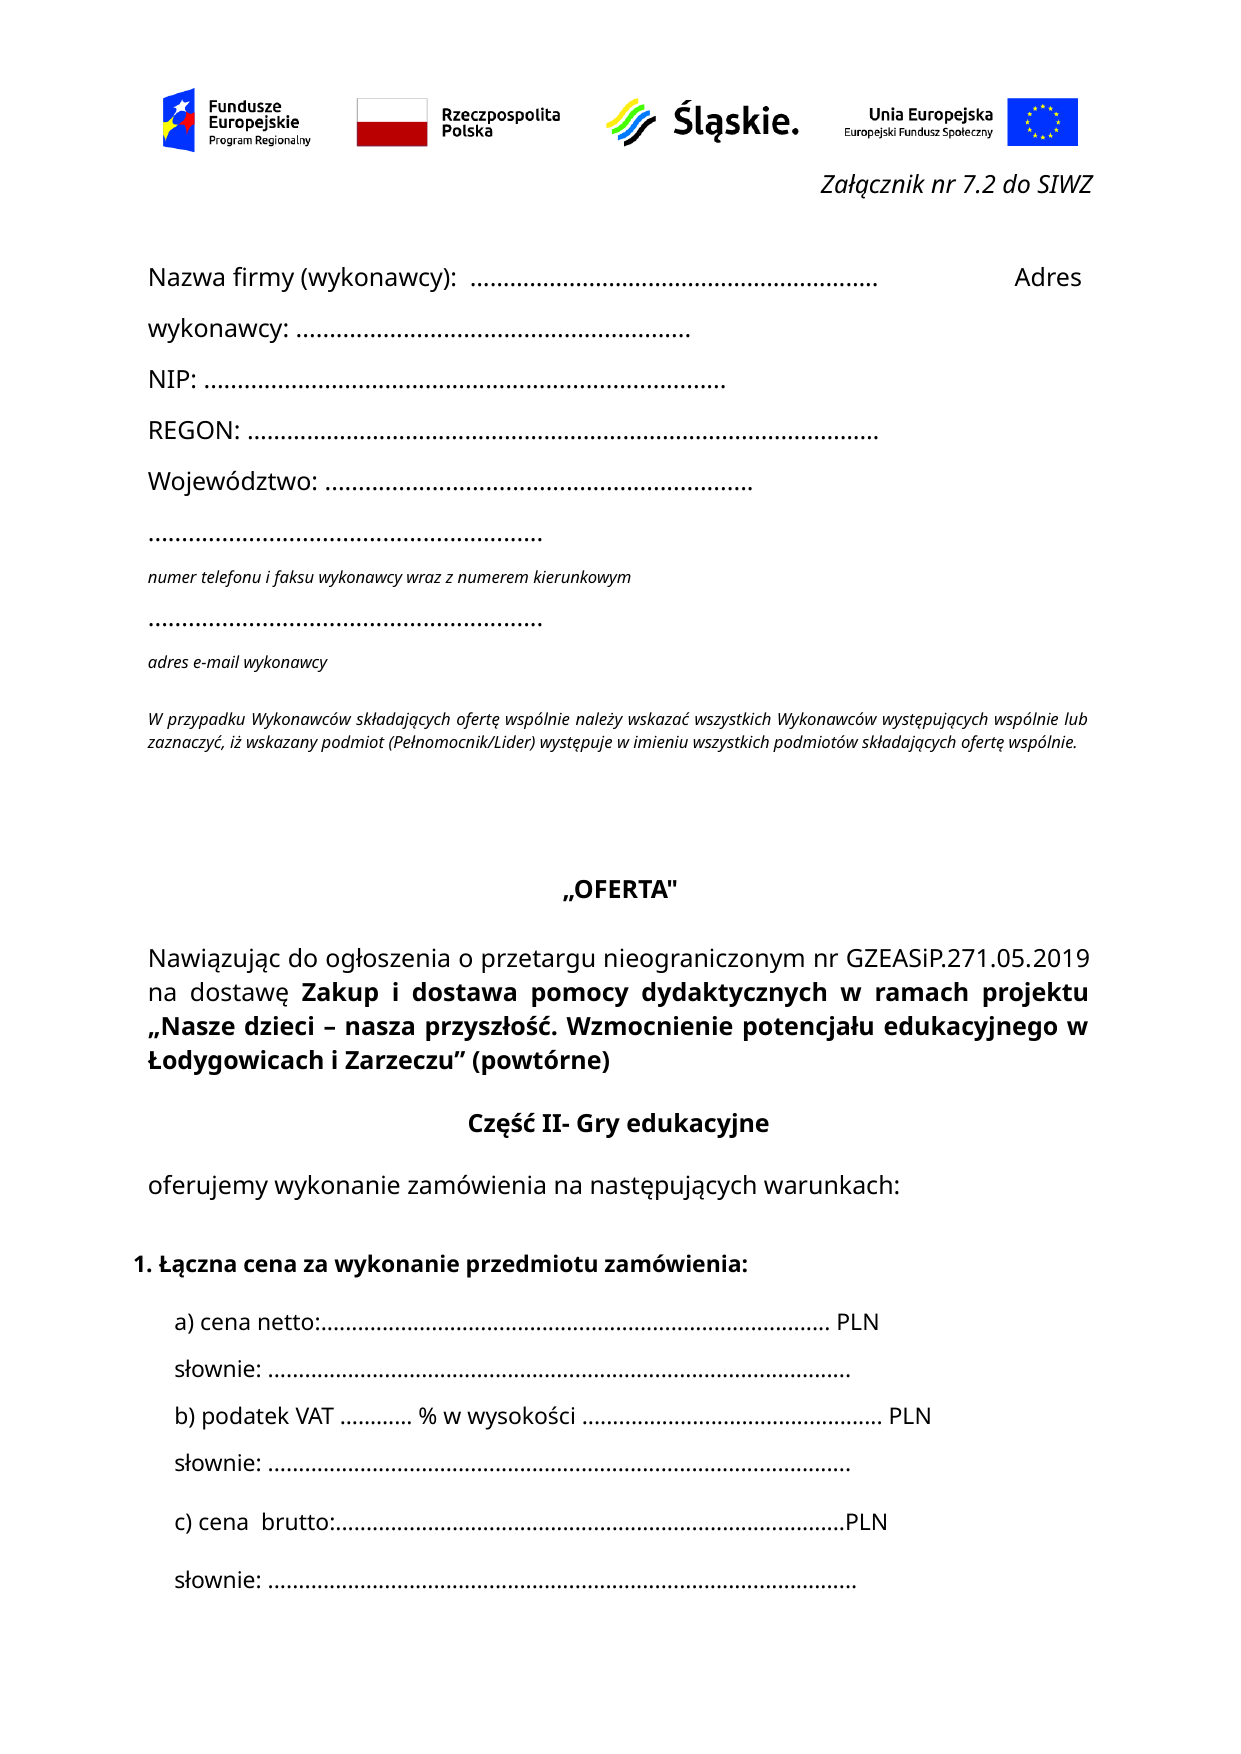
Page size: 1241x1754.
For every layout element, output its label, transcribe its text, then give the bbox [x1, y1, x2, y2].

text Województwo: ................................................................ [148, 463, 1093, 498]
text W przypadku Wykonawców składających ofertę wspólnie należy wskazać wszystkich Wykonawców występujących wspólnie lub zaznaczyć, iż wskazany podmiot (Pełnomocnik/Lider) występuje w imieniu wszystkich podmiotów składających ofertę wspólnie. [148, 707, 1090, 753]
text oferujemy wykonanie zamówienia na następujących warunkach: [148, 1168, 1093, 1202]
text Część II- Gry edukacyjne [148, 1105, 1090, 1139]
text NIP: .............................................................................. [148, 361, 1093, 396]
text ........................................................... [148, 514, 1093, 549]
text słownie: ................................................................................................ [174, 1564, 1093, 1595]
text „OFERTA" [148, 872, 1093, 906]
text b) podatek VAT ………… % w wysokości ................................................. PLN [174, 1400, 1093, 1431]
text REGON: …………………………………………………………………………………… [148, 412, 1093, 447]
text numer telefonu i faksu wykonawcy wraz z numerem kierunkowym [148, 566, 1093, 588]
text ........................................................... [148, 600, 1093, 634]
text słownie: ............................................................................................... [148, 1353, 1093, 1384]
text Nazwa firmy (wykonawcy): …………………………………………………….. Adres wykonawcy: ........................................................... [148, 259, 1093, 344]
text adres e-mail wykonawcy [148, 651, 1093, 673]
text a) cena netto:................................................................................... PLN [174, 1306, 1093, 1337]
text Załącznik nr 7.2 do SIWZ [148, 167, 1093, 200]
text słownie: ............................................................................................... [148, 1447, 1093, 1478]
text 1. Łączna cena za wykonanie przedmiotu zamówienia: [133, 1248, 1093, 1279]
picture [147, 73, 1093, 167]
text c) cena brutto:...................................................................................PLN [174, 1506, 1093, 1537]
text Nawiązując do ogłoszenia o przetargu nieograniczonym nr GZEASiP.271.05.2019 na dostawę Zakup i dostawa pomocy dydaktycznych w ramach projektu „Nasze dzieci – nasza przyszłość. Wzmocnienie potencjału edukacyjnego w Łodygowicach i Zarzeczu” (powtórne) [148, 940, 1090, 1076]
